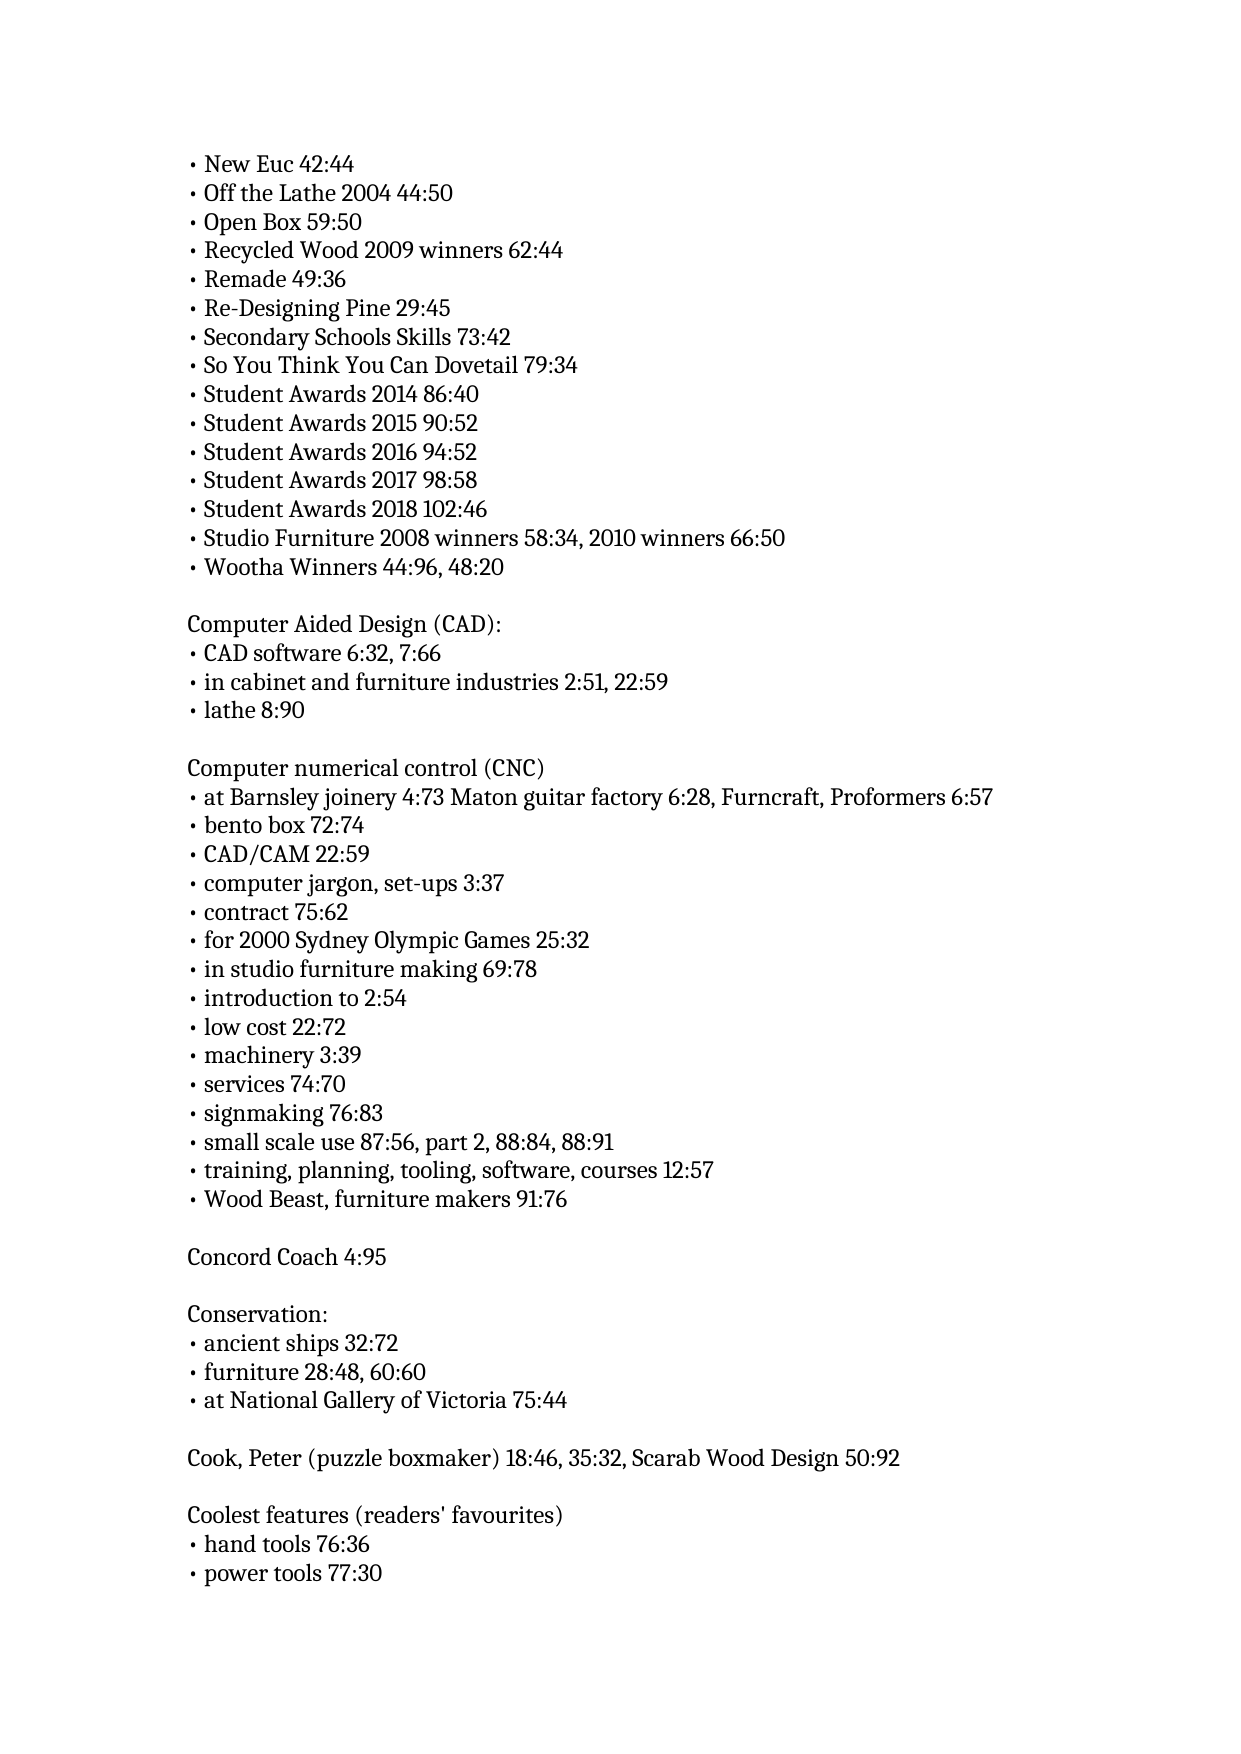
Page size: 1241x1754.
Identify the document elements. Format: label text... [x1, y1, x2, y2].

text • CAD/CAM 22:59 [187, 840, 1053, 869]
text Coolest features (readers' favourites) [187, 1501, 1053, 1530]
text • hand tools 76:36 [187, 1530, 1053, 1559]
text • Student Awards 2018 102:46 [187, 495, 1053, 524]
text • Wood Beast, furniture makers 91:76 [187, 1185, 1053, 1214]
text • at National Gallery of Victoria 75:44 [187, 1386, 1053, 1415]
text Cook, Peter (puzzle boxmaker) 18:46, 35:32, Scarab Wood Design 50:92 [187, 1444, 1053, 1472]
text • Wootha Winners 44:96, 48:20 [187, 552, 1053, 581]
text • in cabinet and furniture industries 2:51, 22:59 [187, 667, 1053, 696]
text • power tools 77:30 [187, 1559, 1053, 1587]
text • contract 75:62 [187, 897, 1053, 926]
text • services 74:70 [187, 1070, 1053, 1099]
text • computer jargon, set-ups 3:37 [187, 869, 1053, 897]
text • Student Awards 2016 94:52 [187, 437, 1053, 466]
text • Re-Designing Pine 29:45 [187, 294, 1053, 322]
text • New Euc 42:44 [187, 150, 1053, 179]
text • small scale use 87:56, part 2, 88:84, 88:91 [187, 1127, 1053, 1156]
text • signmaking 76:83 [187, 1099, 1053, 1127]
text • Remade 49:36 [187, 265, 1053, 294]
text • training, planning, tooling, software, courses 12:57 [187, 1156, 1053, 1185]
text • Secondary Schools Skills 73:42 [187, 322, 1053, 351]
text • at Barnsley joinery 4:73 Maton guitar factory 6:28, Furncraft, Proformers 6:57 [187, 782, 1053, 811]
text Computer Aided Design (CAD): [187, 610, 1053, 639]
text • for 2000 Sydney Olympic Games 25:32 [187, 926, 1053, 955]
text • in studio furniture making 69:78 [187, 955, 1053, 984]
text Computer numerical control (CNC) [187, 754, 1053, 782]
text • machinery 3:39 [187, 1041, 1053, 1070]
text • furniture 28:48, 60:60 [187, 1357, 1053, 1386]
text • Recycled Wood 2009 winners 62:44 [187, 236, 1053, 265]
text • CAD software 6:32, 7:66 [187, 639, 1053, 667]
text • Student Awards 2014 86:40 [187, 380, 1053, 409]
text Concord Coach 4:95 [187, 1242, 1053, 1271]
text • Student Awards 2015 90:52 [187, 409, 1053, 437]
text • ancient ships 32:72 [187, 1329, 1053, 1357]
text • low cost 22:72 [187, 1012, 1053, 1041]
text • So You Think You Can Dovetail 79:34 [187, 351, 1053, 380]
text Conservation: [187, 1300, 1053, 1329]
text • introduction to 2:54 [187, 984, 1053, 1012]
text • Student Awards 2017 98:58 [187, 466, 1053, 495]
text • lathe 8:90 [187, 696, 1053, 725]
text • Open Box 59:50 [187, 207, 1053, 236]
text • Off the Lathe 2004 44:50 [187, 179, 1053, 207]
text • bento box 72:74 [187, 811, 1053, 840]
text • Studio Furniture 2008 winners 58:34, 2010 winners 66:50 [187, 524, 1053, 552]
